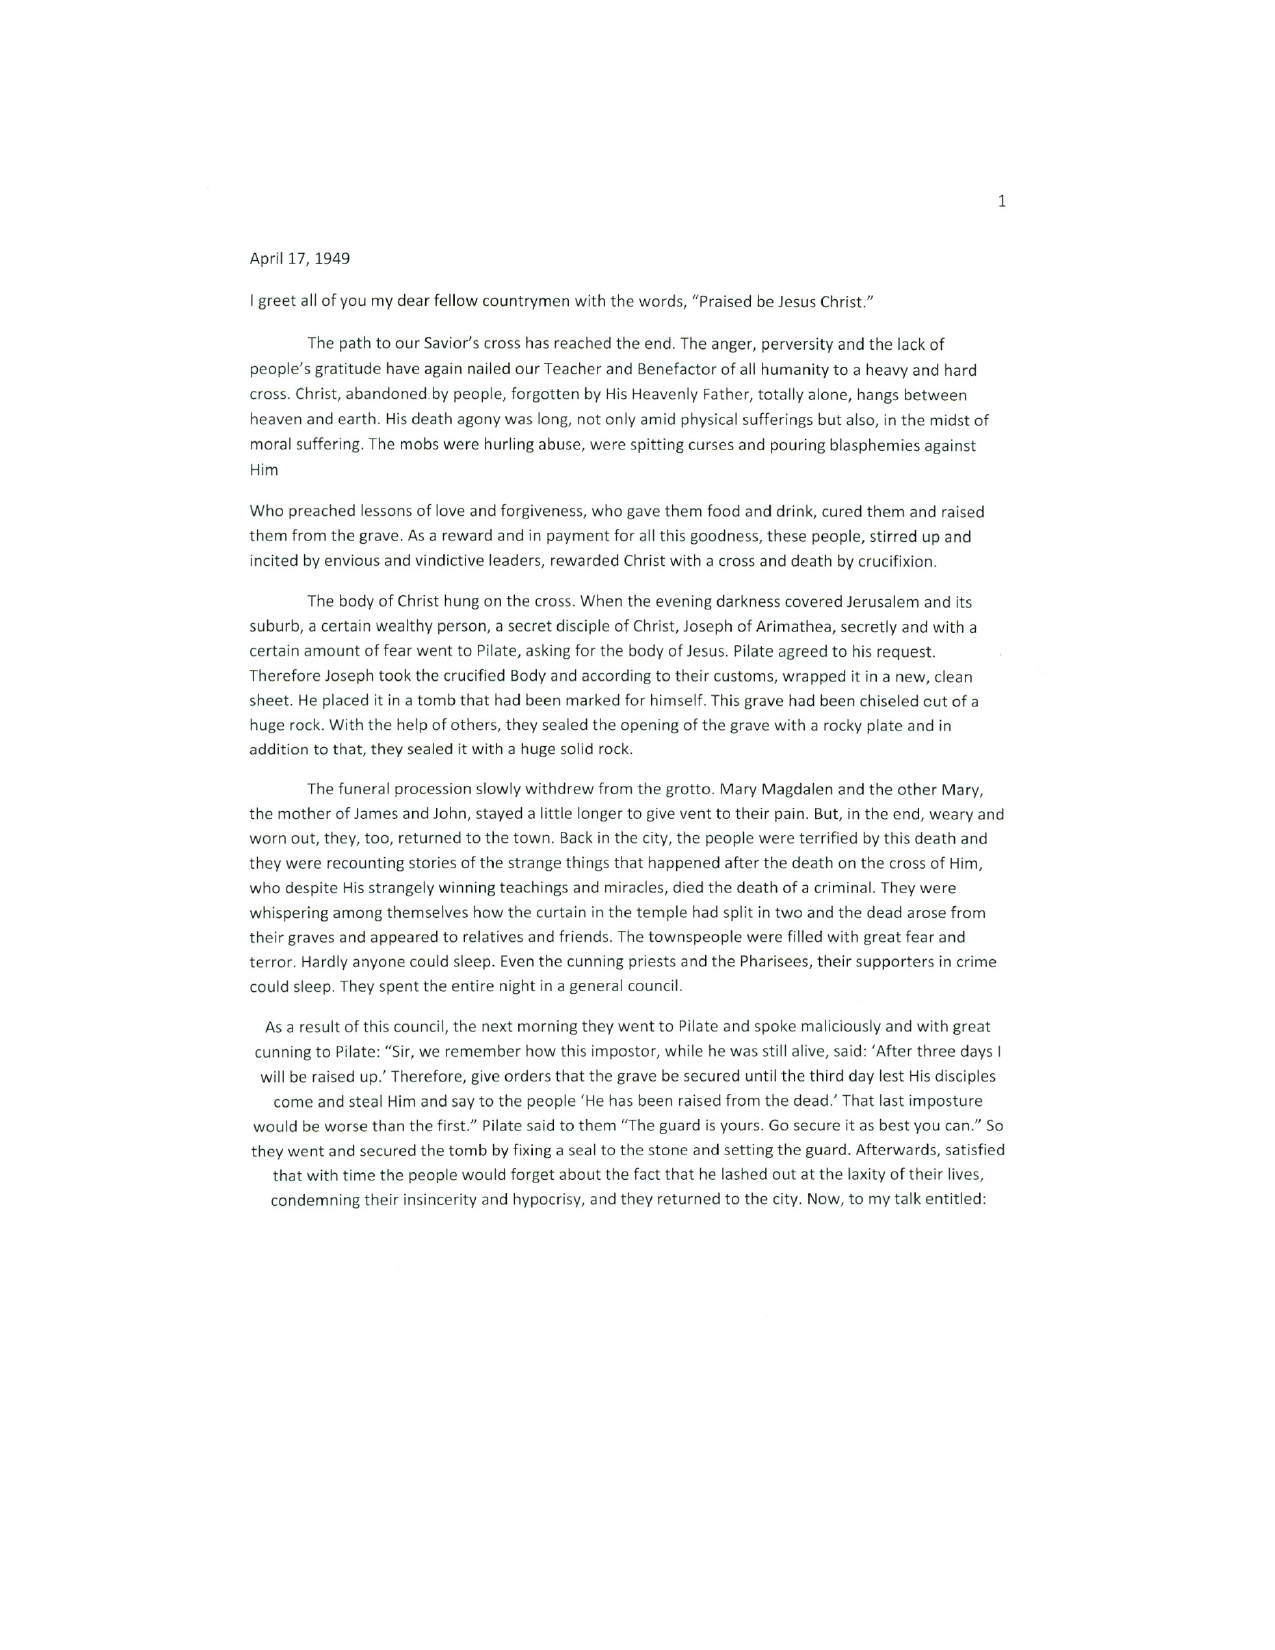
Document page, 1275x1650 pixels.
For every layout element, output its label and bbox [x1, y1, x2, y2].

picture [150, 150, 1125, 1412]
